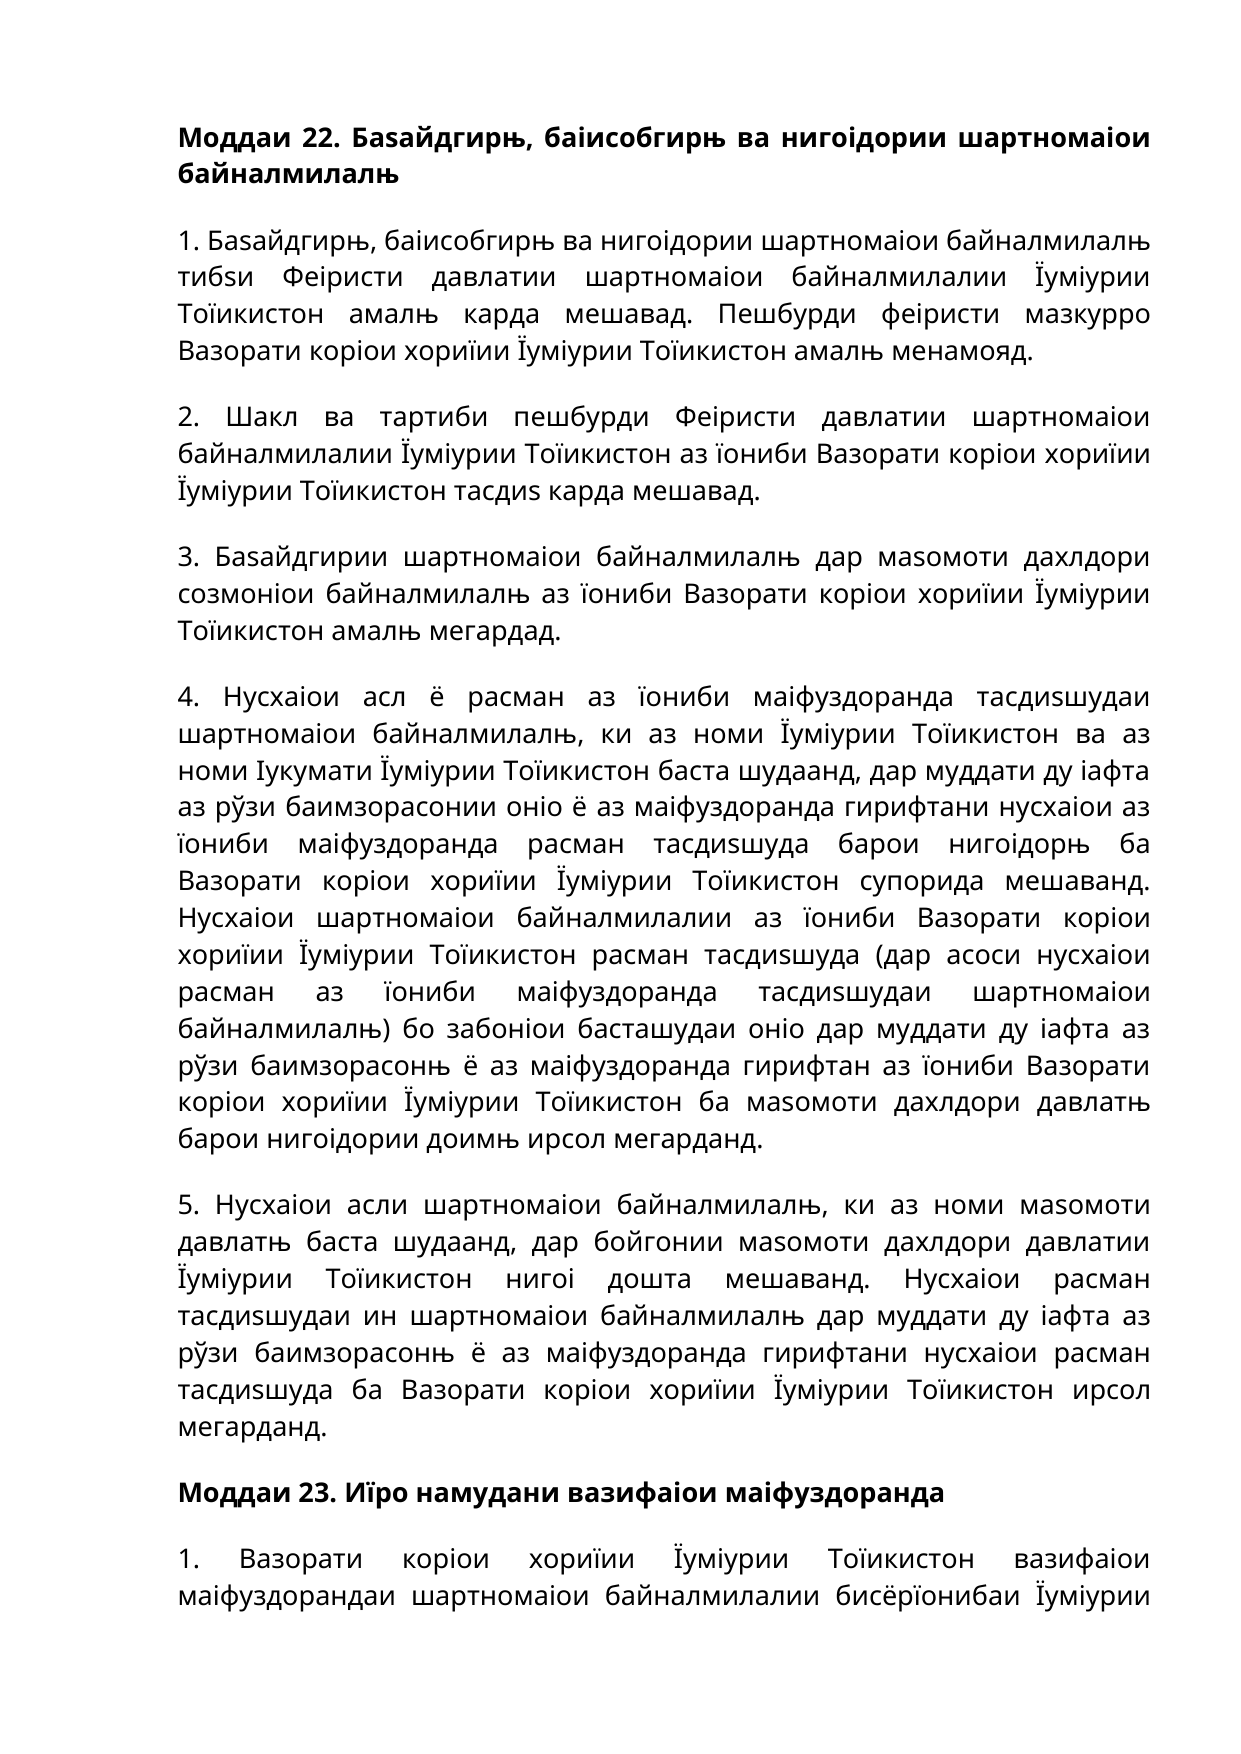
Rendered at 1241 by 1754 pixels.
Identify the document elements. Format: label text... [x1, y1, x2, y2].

text 5. Нусхаіои асли шартномаіои байналмилалњ, ки аз номи маѕомоти давлатњ баста шудаанд, дар бойгонии маѕомоти дахлдори давлатии Їуміурии Тоїикистон нигоі дошта мешаванд. Нусхаіои расман тасдиѕшудаи ин шартномаіои байналмилалњ дар муддати ду іафта аз рўзи баимзорасонњ ё аз маіфуздоранда гирифтани нусхаіои расман тасдиѕшуда ба Вазорати коріои хориїии Їуміурии Тоїикистон ирсол мегарданд. [177, 1186, 1152, 1444]
text Моддаи 23. Иїро намудани вазифаіои маіфуздоранда [177, 1473, 1152, 1510]
text Моддаи 22. Баѕайдгирњ, баіисобгирњ ва нигоідории шартномаіои байналмилалњ [177, 118, 1152, 192]
text 1. Баѕайдгирњ, баіисобгирњ ва нигоідории шартномаіои байналмилалњ тибѕи Феіристи давлатии шартномаіои байналмилалии Їуміурии Тоїикистон амалњ карда мешавад. Пешбурди феіристи мазкурро Вазорати коріои хориїии Їуміурии Тоїикистон амалњ менамояд. [177, 221, 1152, 368]
text 2. Шакл ва тартиби пешбурди Феіристи давлатии шартномаіои байналмилалии Їуміурии Тоїикистон аз їониби Вазорати коріои хориїии Їуміурии Тоїикистон тасдиѕ карда мешавад. [177, 398, 1152, 508]
text 4. Нусхаіои асл ё расман аз їониби маіфуздоранда тасдиѕшудаи шартномаіои байналмилалњ, ки аз номи Їуміурии Тоїикистон ва аз номи Іукумати Їуміурии Тоїикистон баста шудаанд, дар муддати ду іафта аз рўзи баимзорасонии оніо ё аз маіфуздоранда гирифтани нусхаіои аз їониби маіфуздоранда расман тасдиѕшуда барои нигоідорњ ба Вазорати коріои хориїии Їуміурии Тоїикистон супорида мешаванд. Нусхаіои шартномаіои байналмилалии аз їониби Вазорати коріои хориїии Їуміурии Тоїикистон расман тасдиѕшуда (дар асоси нусхаіои расман аз їониби маіфуздоранда тасдиѕшудаи шартномаіои байналмилалњ) бо забоніои басташудаи оніо дар муддати ду іафта аз рўзи баимзорасонњ ё аз маіфуздоранда гирифтан аз їониби Вазорати коріои хориїии Їуміурии Тоїикистон ба маѕомоти дахлдори давлатњ барои нигоідории доимњ ирсол мегарданд. [177, 677, 1152, 1157]
text 3. Баѕайдгирии шартномаіои байналмилалњ дар маѕомоти дахлдори созмоніои байналмилалњ аз їониби Вазорати коріои хориїии Їуміурии Тоїикистон амалњ мегардад. [177, 537, 1152, 648]
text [177, 1539, 1152, 1613]
